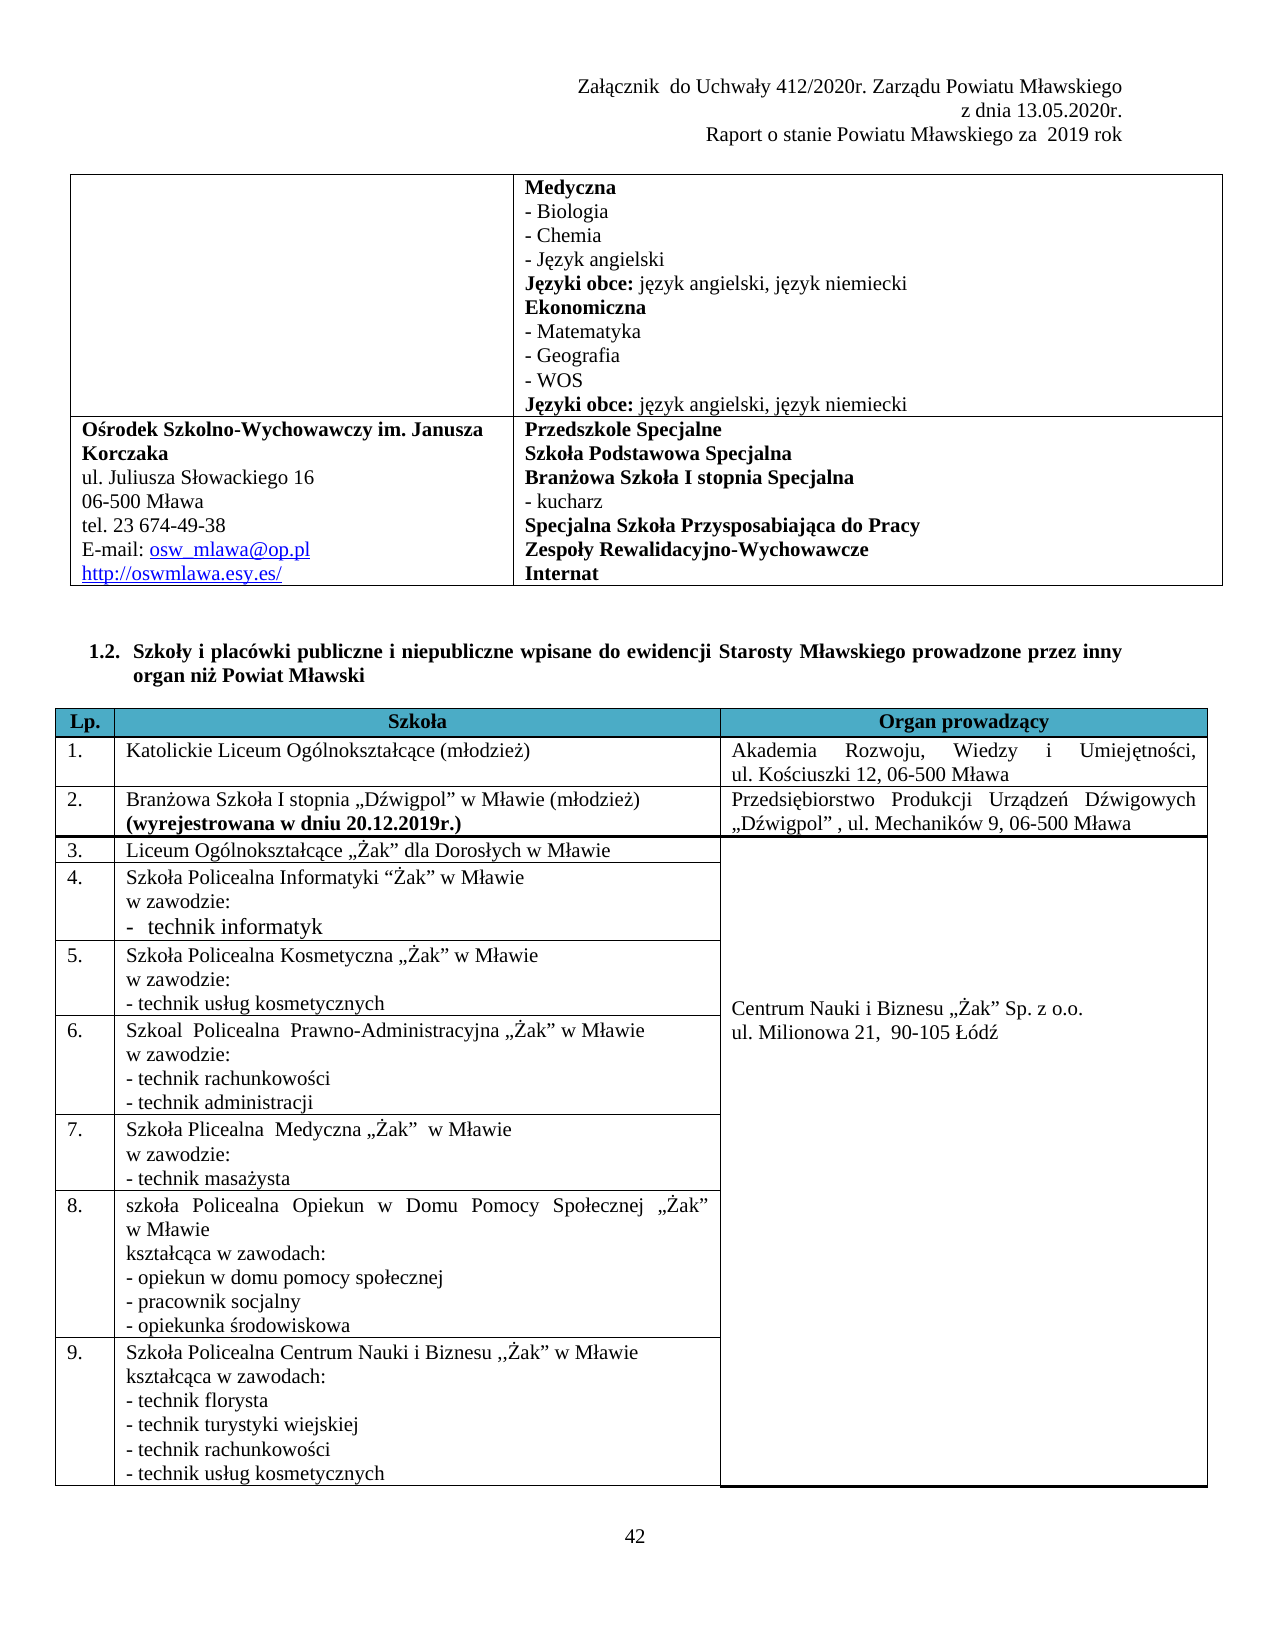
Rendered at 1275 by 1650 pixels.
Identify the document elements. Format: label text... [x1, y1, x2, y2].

table_cell 4. [56, 863, 114, 939]
table_cell Katolickie Liceum Ogólnokształcące (młodzież) [115, 738, 720, 786]
table_cell Szkoła Policealna Informatyki “Żak” w Mławie w zawodzie: technik informatyk [115, 863, 720, 939]
table_cell Szkoła Policealna Kosmetyczna „Żak” w Mławie w zawodzie: - technik usług kosmetycznych [115, 941, 720, 1015]
table_header Organ prowadzący [721, 709, 1207, 736]
table_cell 9. [56, 1338, 114, 1484]
table_cell Branżowa Szkoła I stopnia „Dźwigpol” w Mławie (młodzież) (wyrejestrowana w dniu 20.12.2019r.) [115, 787, 720, 835]
table_cell Liceum Ogólnokształcące „Żak” dla Dorosłych w Mławie [115, 838, 720, 862]
table_cell Szkoła Plicealna Medyczna „Żak” w Mławie w zawodzie: - technik masażysta [115, 1115, 720, 1189]
table_header Lp. [56, 709, 114, 736]
table_cell Akademia Rozwoju, Wiedzy i Umiejętności, ul. Kościuszki 12, 06-500 Mława [721, 738, 1207, 786]
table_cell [514, 175, 1222, 416]
table_cell 2. [56, 787, 114, 835]
table_cell 7. [56, 1115, 114, 1189]
list Szkoły i placówki publiczne i niepubliczne wpisane do ewidencji Starosty Mławskiego prowadzone przez inny organ niż Powiat Mławski [89, 639, 1122, 687]
table_cell Szkoal Policealna Prawno-Administracyjna „Żak” w Mławie w zawodzie: - technik rachunkowości - technik administracji [115, 1016, 720, 1114]
table_cell 6. [56, 1016, 114, 1114]
table_cell Przedsiębiorstwo Produkcji Urządzeń Dźwigowych „Dźwigpol” , ul. Mechaników 9, 06-500 Mława [721, 787, 1207, 835]
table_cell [115, 1338, 720, 1484]
table_cell 8. [56, 1191, 114, 1337]
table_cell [71, 175, 513, 416]
table_cell szkoła Policealna Opiekun w Domu Pomocy Społecznej „Żak” w Mławie kształcąca w zawodach: - opiekun w domu pomocy społecznej - pracownik socjalny - opiekunka środowiskowa [115, 1191, 720, 1337]
table_cell Przedszkole Specjalne Szkoła Podstawowa Specjalna Branżowa Szkoła I stopnia Specjalna - kucharz Specjalna Szkoła Przysposabiająca do Pracy Zespoły Rewalidacyjno-Wychowawcze Internat [514, 417, 1222, 585]
table_cell 3. [56, 838, 114, 862]
table_header Szkoła [115, 709, 720, 736]
table_cell Ośrodek Szkolno-Wychowawczy im. Janusza Korczaka ul. Juliusza Słowackiego 16 06-500 Mława tel. 23 674-49-38 E-mail: osw_mlawa@op.pl http://oswmlawa.esy.es/ [71, 417, 513, 585]
table_cell 5. [56, 941, 114, 1015]
table_cell Centrum Nauki i Biznesu „Żak” Sp. z o.o. ul. Milionowa 21, 90-105 Łódź Centrum Nauki i Biznesu „Żak” Sp. z o.o. ul. Milionowa 21, 90-105 Łódź [721, 838, 1207, 1484]
table_cell 1. [56, 738, 114, 786]
